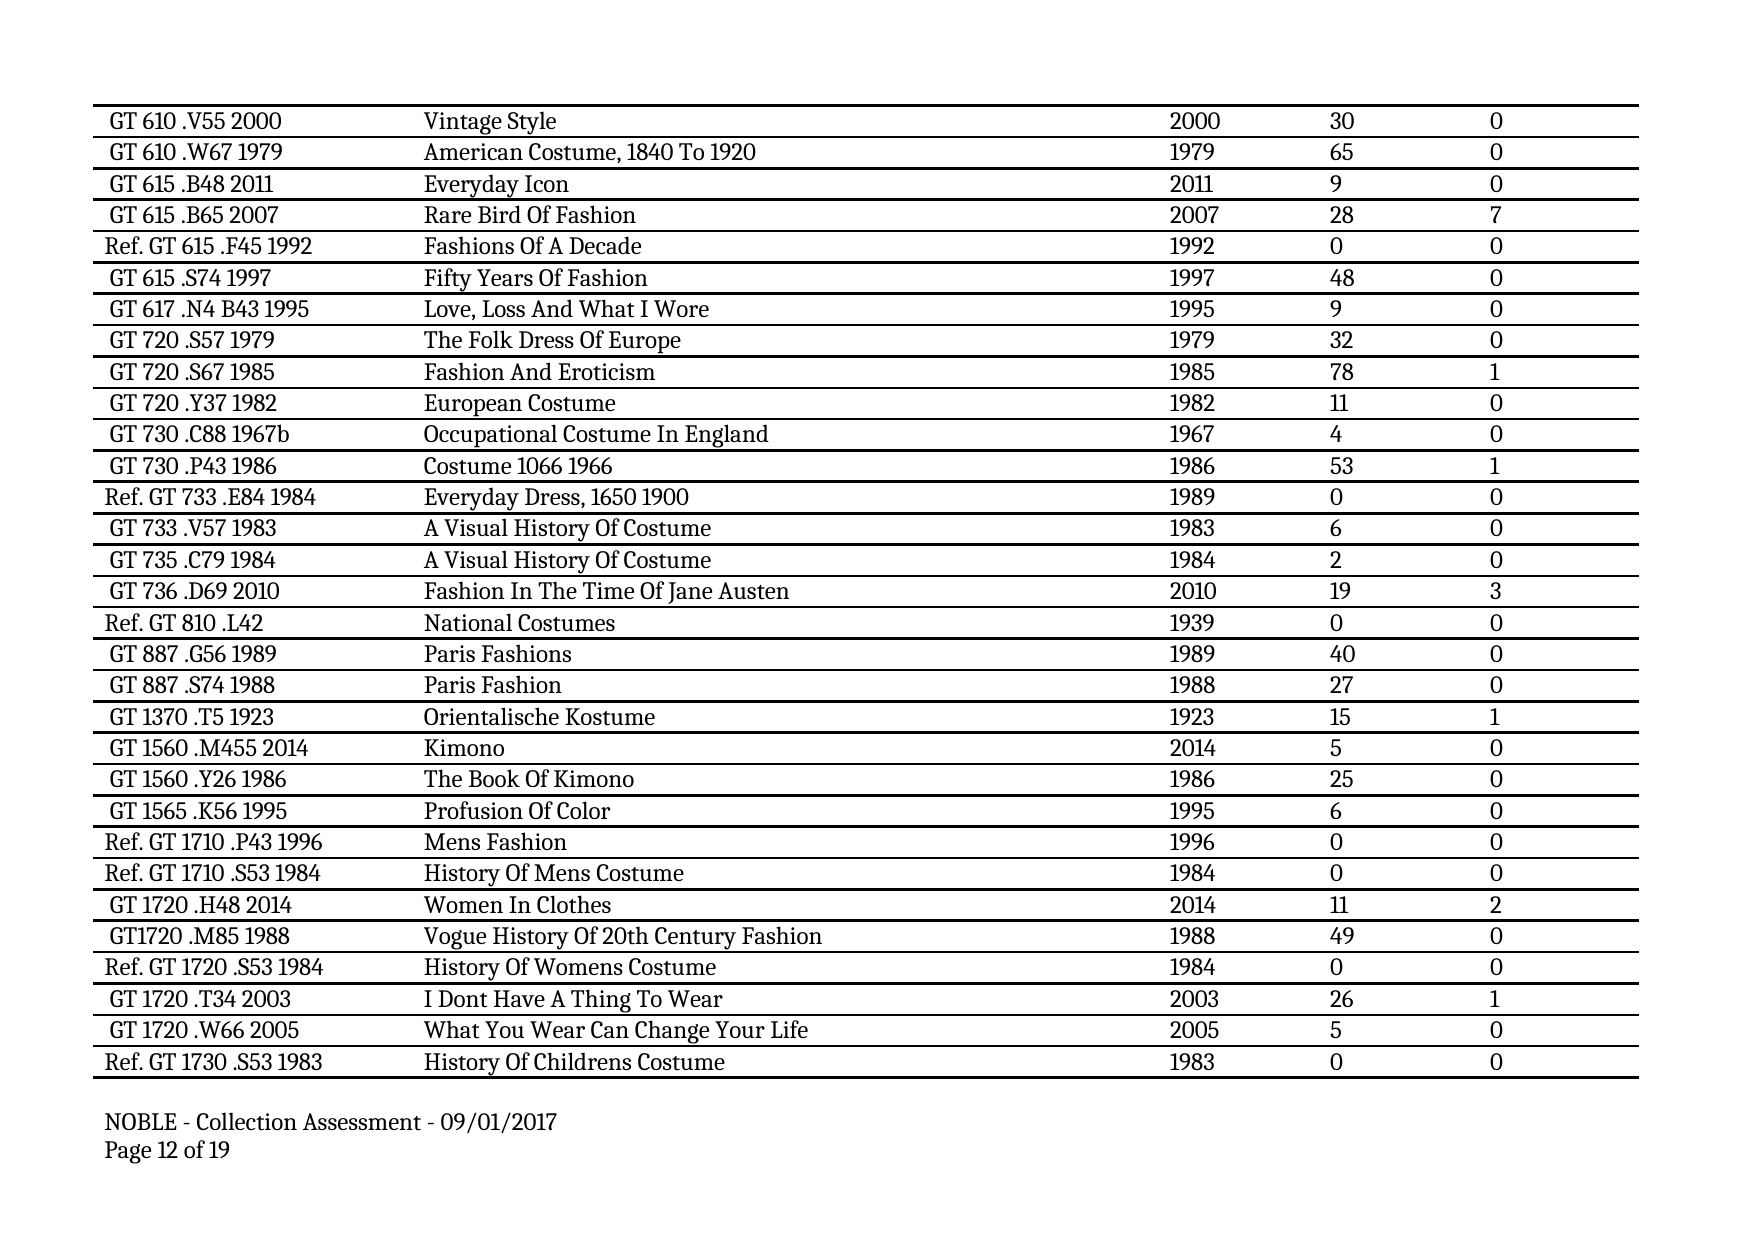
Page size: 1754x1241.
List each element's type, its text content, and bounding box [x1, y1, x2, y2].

table_cell I Dont Have A Thing To Wear [413, 985, 1159, 1013]
table_cell GT 1370 .T5 1923 [93, 703, 412, 731]
table_cell 1983 [1159, 1047, 1319, 1076]
table_cell 1988 [1159, 922, 1319, 951]
table_cell Vintage Style [413, 107, 1159, 136]
table_cell 0 [1479, 828, 1638, 857]
table_cell 1967 [1159, 420, 1319, 449]
table_cell 26 [1319, 985, 1478, 1013]
table_cell 0 [1319, 232, 1478, 261]
table_cell 78 [1319, 358, 1478, 386]
table_cell GT 720 .Y37 1982 [93, 389, 412, 418]
table_cell 0 [1479, 138, 1638, 167]
table_cell 0 [1319, 953, 1478, 982]
table_cell 25 [1319, 765, 1478, 794]
table_cell GT 1560 .Y26 1986 [93, 765, 412, 794]
table_cell 32 [1319, 326, 1478, 355]
table_cell 1988 [1159, 671, 1319, 700]
table_cell 0 [1479, 389, 1638, 418]
table_cell 1 [1479, 703, 1638, 731]
table_cell 2011 [1159, 170, 1319, 198]
table_cell 1979 [1159, 326, 1319, 355]
table_cell 1985 [1159, 358, 1319, 386]
table_cell 0 [1479, 953, 1638, 982]
table_cell 9 [1319, 295, 1478, 324]
table_cell 0 [1479, 1016, 1638, 1045]
table_cell 1984 [1159, 953, 1319, 982]
table_cell 0 [1479, 797, 1638, 825]
table_cell 1986 [1159, 452, 1319, 480]
table_cell Rare Bird Of Fashion [413, 201, 1159, 229]
table_cell The Folk Dress Of Europe [413, 326, 1159, 355]
table_cell Fashion In The Time Of Jane Austen [413, 577, 1159, 606]
table_cell Ref. GT 733 .E84 1984 [93, 483, 412, 512]
table_cell GT 735 .C79 1984 [93, 546, 412, 574]
table_cell History Of Womens Costume [413, 953, 1159, 982]
table_cell 4 [1319, 420, 1478, 449]
table_cell 1984 [1159, 859, 1319, 888]
table_cell 0 [1479, 640, 1638, 668]
table_cell GT 1720 .H48 2014 [93, 891, 412, 919]
table_cell 0 [1479, 107, 1638, 136]
table_cell GT 1720 .T34 2003 [93, 985, 412, 1013]
table_cell Costume 1066 1966 [413, 452, 1159, 480]
table_cell GT 887 .G56 1989 [93, 640, 412, 668]
table_cell 0 [1479, 671, 1638, 700]
table_cell Ref. GT 1710 .S53 1984 [93, 859, 412, 888]
table_cell GT 733 .V57 1983 [93, 515, 412, 543]
table_cell Love, Loss And What I Wore [413, 295, 1159, 324]
table_cell Orientalische Kostume [413, 703, 1159, 731]
table_cell 1982 [1159, 389, 1319, 418]
table_cell American Costume, 1840 To 1920 [413, 138, 1159, 167]
table_cell 2007 [1159, 201, 1319, 229]
table_cell 2005 [1159, 1016, 1319, 1045]
table_cell Occupational Costume In England [413, 420, 1159, 449]
table_cell Fashions Of A Decade [413, 232, 1159, 261]
table_cell What You Wear Can Change Your Life [413, 1016, 1159, 1045]
table_cell 2 [1479, 891, 1638, 919]
table_cell 9 [1319, 170, 1478, 198]
table_cell 28 [1319, 201, 1478, 229]
table_cell 11 [1319, 891, 1478, 919]
table_cell GT 736 .D69 2010 [93, 577, 412, 606]
table_cell GT 610 .V55 2000 [93, 107, 412, 136]
table_cell GT 615 .S74 1997 [93, 264, 412, 292]
table_cell 2010 [1159, 577, 1319, 606]
table_cell 1989 [1159, 640, 1319, 668]
table_cell 65 [1319, 138, 1478, 167]
table_cell GT 720 .S57 1979 [93, 326, 412, 355]
table_cell GT 730 .P43 1986 [93, 452, 412, 480]
table_cell 1 [1479, 452, 1638, 480]
table_cell 0 [1319, 1047, 1478, 1076]
table_cell 6 [1319, 797, 1478, 825]
table_cell 0 [1479, 420, 1638, 449]
table_cell 49 [1319, 922, 1478, 951]
table_cell Mens Fashion [413, 828, 1159, 857]
table_cell GT 1720 .W66 2005 [93, 1016, 412, 1045]
table_cell 0 [1479, 765, 1638, 794]
table_cell 1986 [1159, 765, 1319, 794]
table_cell 1979 [1159, 138, 1319, 167]
table_cell The Book Of Kimono [413, 765, 1159, 794]
table_cell National Costumes [413, 608, 1159, 637]
table_cell 11 [1319, 389, 1478, 418]
table_cell 0 [1479, 546, 1638, 574]
table_cell Fashion And Eroticism [413, 358, 1159, 386]
table_cell 1984 [1159, 546, 1319, 574]
table_cell Paris Fashion [413, 671, 1159, 700]
table_cell Vogue History Of 20th Century Fashion [413, 922, 1159, 951]
table_cell 6 [1319, 515, 1478, 543]
table_cell Everyday Icon [413, 170, 1159, 198]
table_cell Everyday Dress, 1650 1900 [413, 483, 1159, 512]
table_cell A Visual History Of Costume [413, 546, 1159, 574]
table_cell 40 [1319, 640, 1478, 668]
table_cell 2014 [1159, 891, 1319, 919]
table_cell 0 [1479, 734, 1638, 763]
table_cell 0 [1319, 859, 1478, 888]
table_cell Paris Fashions [413, 640, 1159, 668]
table_cell GT 610 .W67 1979 [93, 138, 412, 167]
table_cell GT 1565 .K56 1995 [93, 797, 412, 825]
table_cell 0 [1479, 515, 1638, 543]
table_cell 5 [1319, 1016, 1478, 1045]
table_cell Women In Clothes [413, 891, 1159, 919]
table_cell GT 1560 .M455 2014 [93, 734, 412, 763]
table_cell 1995 [1159, 295, 1319, 324]
table_cell 0 [1479, 483, 1638, 512]
table_cell 1939 [1159, 608, 1319, 637]
table_cell History Of Mens Costume [413, 859, 1159, 888]
table_cell Profusion Of Color [413, 797, 1159, 825]
table_cell 0 [1319, 483, 1478, 512]
table_cell GT 615 .B48 2011 [93, 170, 412, 198]
table_cell 1923 [1159, 703, 1319, 731]
table_cell 19 [1319, 577, 1478, 606]
table_cell 1997 [1159, 264, 1319, 292]
table_cell 15 [1319, 703, 1478, 731]
table_cell 0 [1479, 1047, 1638, 1076]
table_cell 30 [1319, 107, 1478, 136]
table_cell GT 887 .S74 1988 [93, 671, 412, 700]
table_cell 1983 [1159, 515, 1319, 543]
table_cell 7 [1479, 201, 1638, 229]
table_cell 2014 [1159, 734, 1319, 763]
table_cell 5 [1319, 734, 1478, 763]
table_cell Ref. GT 1710 .P43 1996 [93, 828, 412, 857]
table_cell Ref. GT 1730 .S53 1983 [93, 1047, 412, 1076]
table_cell 2 [1319, 546, 1478, 574]
table_cell 0 [1479, 232, 1638, 261]
table_cell 1992 [1159, 232, 1319, 261]
table_cell 48 [1319, 264, 1478, 292]
table_cell GT 730 .C88 1967b [93, 420, 412, 449]
table_cell 1995 [1159, 797, 1319, 825]
table_cell 0 [1479, 170, 1638, 198]
table_cell 1989 [1159, 483, 1319, 512]
table_cell 0 [1319, 828, 1478, 857]
table_cell Ref. GT 615 .F45 1992 [93, 232, 412, 261]
table_cell GT 720 .S67 1985 [93, 358, 412, 386]
table_cell GT 615 .B65 2007 [93, 201, 412, 229]
table_cell Fifty Years Of Fashion [413, 264, 1159, 292]
table_cell 53 [1319, 452, 1478, 480]
table_cell 0 [1479, 922, 1638, 951]
table_cell A Visual History Of Costume [413, 515, 1159, 543]
table_cell 0 [1479, 859, 1638, 888]
table_cell 3 [1479, 577, 1638, 606]
table_cell 0 [1479, 608, 1638, 637]
table_cell 0 [1479, 326, 1638, 355]
table_cell 0 [1479, 295, 1638, 324]
table_cell Ref. GT 1720 .S53 1984 [93, 953, 412, 982]
table_cell Ref. GT 810 .L42 [93, 608, 412, 637]
table_cell 1996 [1159, 828, 1319, 857]
table_cell Kimono [413, 734, 1159, 763]
table_cell 2003 [1159, 985, 1319, 1013]
table_cell GT1720 .M85 1988 [93, 922, 412, 951]
table_cell History Of Childrens Costume [413, 1047, 1159, 1076]
table_cell 0 [1319, 608, 1478, 637]
table_cell 2000 [1159, 107, 1319, 136]
table_cell 1 [1479, 358, 1638, 386]
table_cell 0 [1479, 264, 1638, 292]
table_cell GT 617 .N4 B43 1995 [93, 295, 412, 324]
table_cell 1 [1479, 985, 1638, 1013]
table_cell European Costume [413, 389, 1159, 418]
table_cell 27 [1319, 671, 1478, 700]
